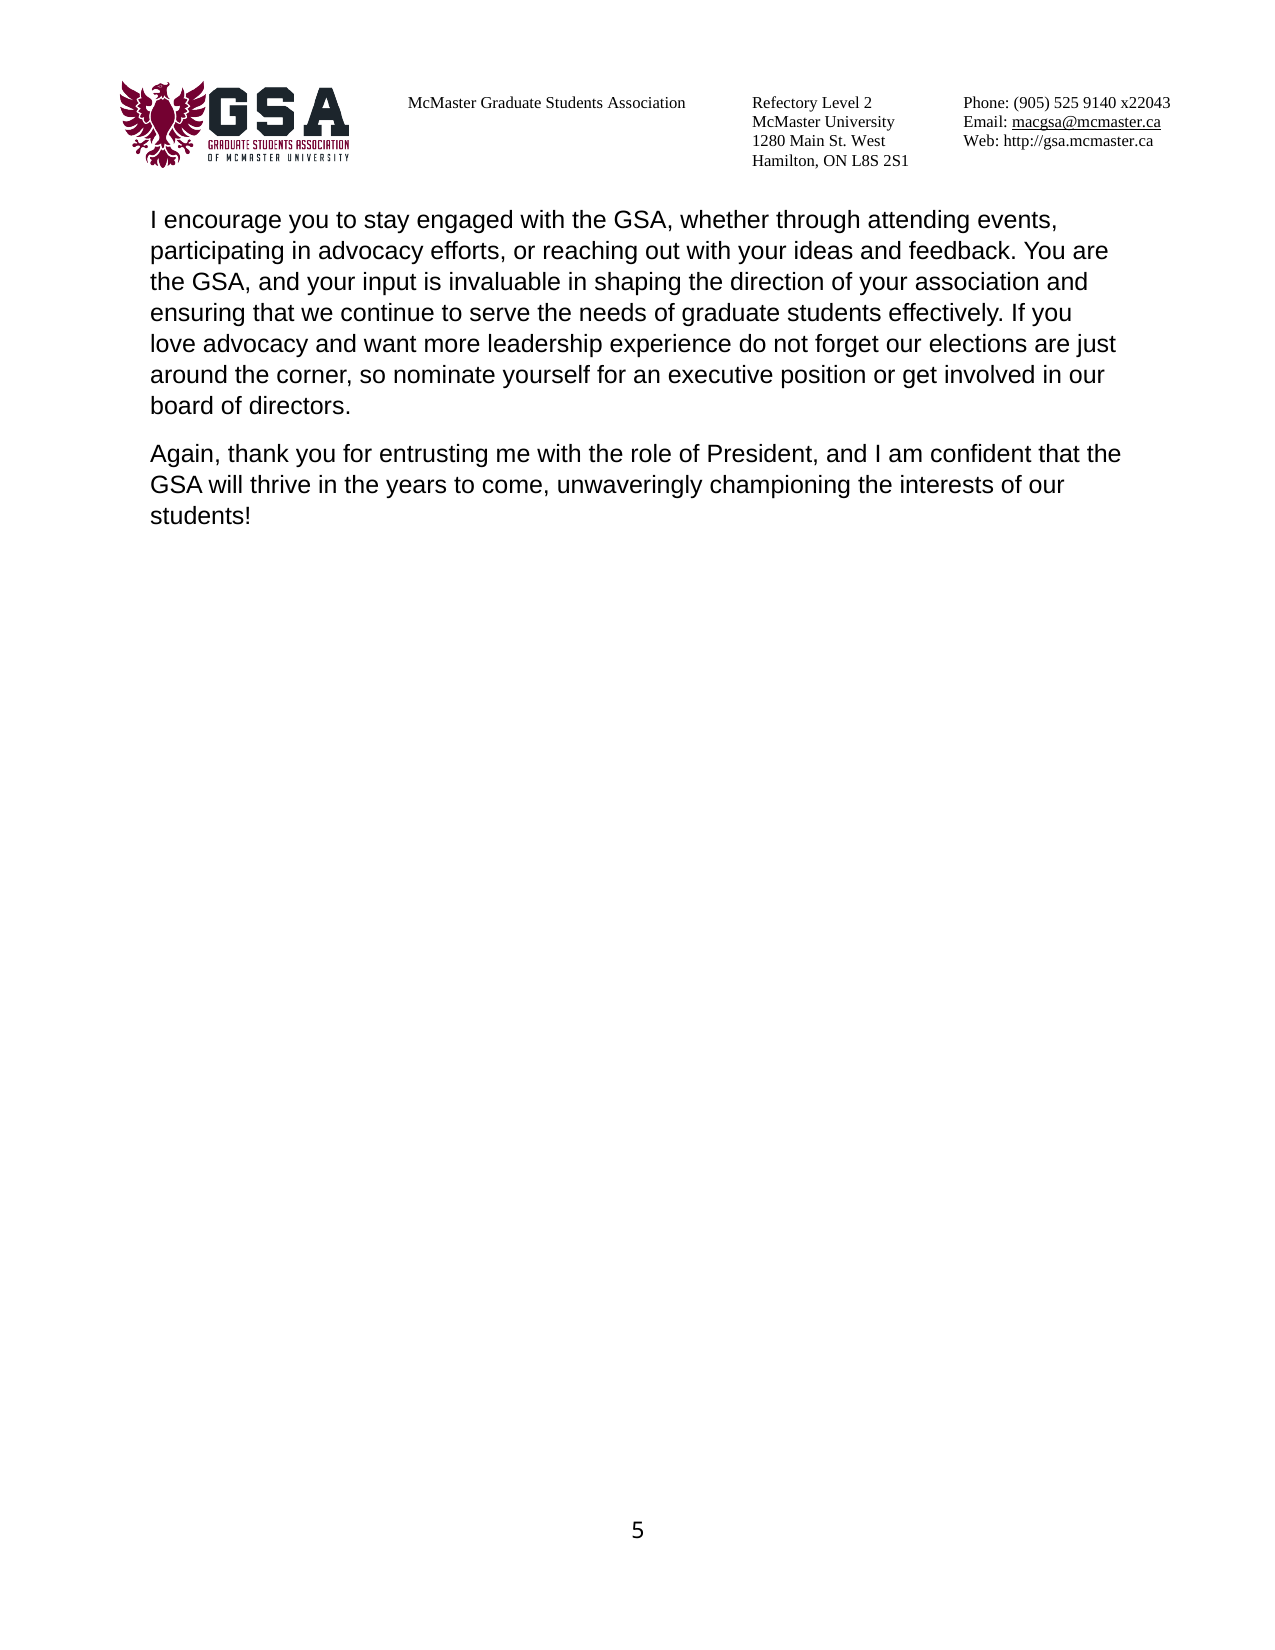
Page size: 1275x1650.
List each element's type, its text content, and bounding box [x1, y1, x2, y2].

picture [114, 73, 355, 174]
text I encourage you to stay engaged with the GSA, whether through attending events, participating in advocacy efforts, or reaching out with your ideas and feedback. You are the GSA, and your input is invaluable in shaping the direction of your association and ensuring that we continue to serve the needs of graduate students effectively. If you love advocacy and want more leadership experience do not forget our elections are just around the corner, so nominate yourself for an executive position or get involved in our board of directors. [150, 205, 1125, 420]
text Again, thank you for entrusting me with the role of President, and I am confident that the GSA will thrive in the years to come, unwaveringly championing the interests of our students! [150, 439, 1125, 529]
